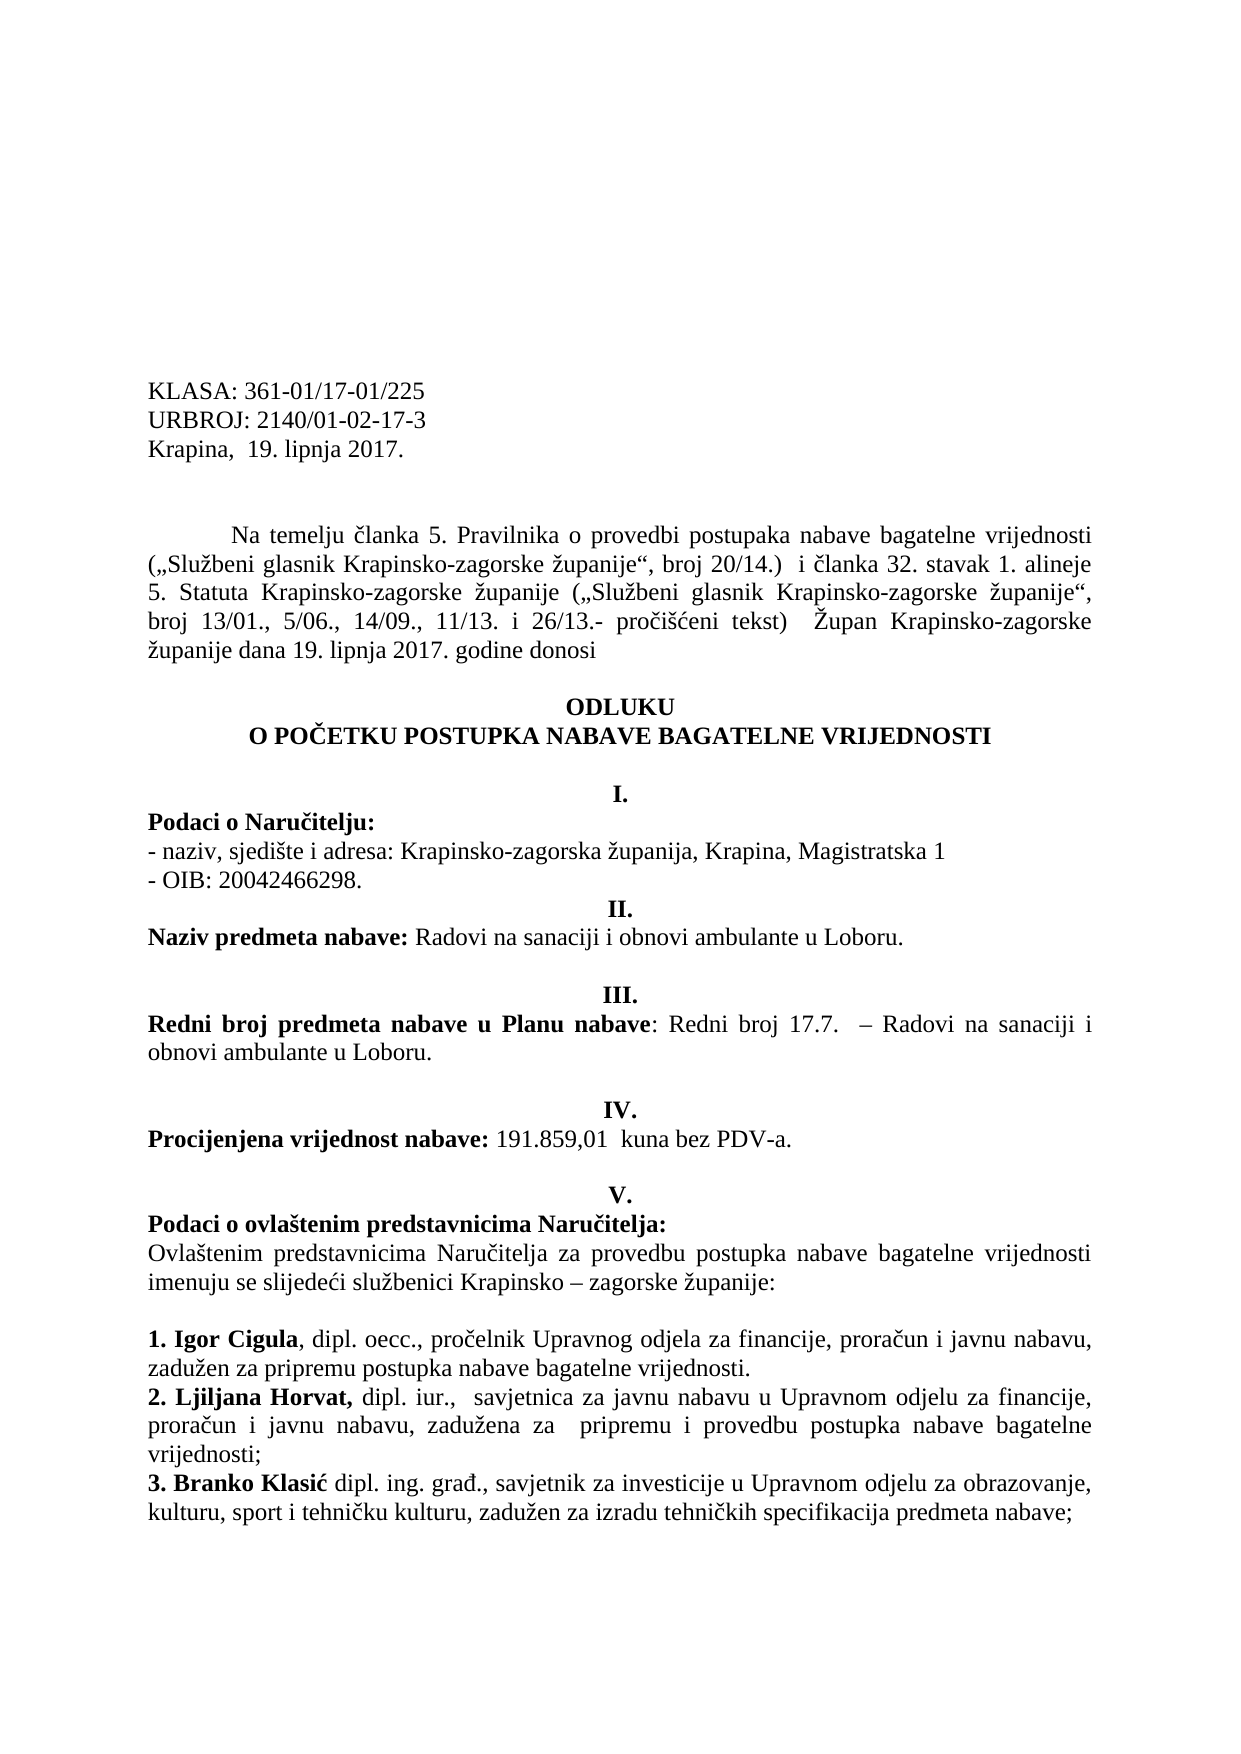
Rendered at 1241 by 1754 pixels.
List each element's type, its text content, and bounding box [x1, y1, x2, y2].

text Krapina, 19. lipnja 2017. [148, 434, 1093, 462]
text Na temelju članka 5. Pravilnika o provedbi postupaka nabave bagatelne vrijednosti („Službeni glasnik Krapinsko-zagorske županije“, broj 20/14.) i članka 32. stavak 1. alineje 5. Statuta Krapinsko-zagorske županije („Službeni glasnik Krapinsko-zagorske županije“, broj 13/01., 5/06., 14/09., 11/13. i 26/13.- pročišćeni tekst) Župan Krapinsko-zagorske županije dana 19. lipnja 2017. godine donosi [148, 520, 1093, 664]
text - OIB: 20042466298. [148, 865, 1093, 894]
text II. [148, 894, 1093, 922]
text Podaci o ovlaštenim predstavnicima Naručitelja: [148, 1209, 1093, 1238]
text IV. [148, 1095, 1093, 1124]
text Ovlaštenim predstavnicima Naručitelja za provedbu postupka nabave bagatelne vrijednosti imenuju se slijedeći službenici Krapinsko – zagorske županije: [148, 1238, 1093, 1295]
text V. [148, 1180, 1093, 1209]
text Naziv predmeta nabave: Radovi na sanaciji i obnovi ambulante u Loboru. [148, 922, 1093, 951]
text Procijenjena vrijednost nabave: 191.859,01 kuna bez PDV-a. [148, 1124, 1093, 1152]
text O POČETKU POSTUPKA NABAVE BAGATELNE VRIJEDNOSTI [148, 721, 1093, 750]
text KLASA: 361-01/17-01/225 [148, 376, 1093, 405]
list 3. Branko Klasić dipl. ing. građ., savjetnik za investicije u Upravnom odjelu za obrazovanje, kulturu, sport i tehničku kulturu, zadužen za izradu tehničkih specifikacija predmeta nabave; [148, 1468, 1093, 1525]
text - naziv, sjedište i adresa: Krapinsko-zagorska županija, Krapina, Magistratska 1 [148, 836, 1093, 865]
list 1. Igor Cigula, dipl. oecc., pročelnik Upravnog odjela za financije, proračun i javnu nabavu, zadužen za pripremu postupka nabave bagatelne vrijednosti. [148, 1324, 1093, 1382]
text ODLUKU [148, 692, 1093, 721]
text Redni broj predmeta nabave u Planu nabave: Redni broj 17.7. – Radovi na sanaciji i obnovi ambulante u Loboru. [148, 1009, 1093, 1066]
text URBROJ: 2140/01-02-17-3 [148, 405, 1093, 434]
list 2. Ljiljana Horvat, dipl. iur., savjetnica za javnu nabavu u Upravnom odjelu za financije, proračun i javnu nabavu, zadužena za pripremu i provedbu postupka nabave bagatelne vrijednosti; [148, 1382, 1093, 1468]
text I. [148, 779, 1093, 807]
text Podaci o Naručitelju: [148, 807, 1093, 836]
text III. [148, 980, 1093, 1009]
